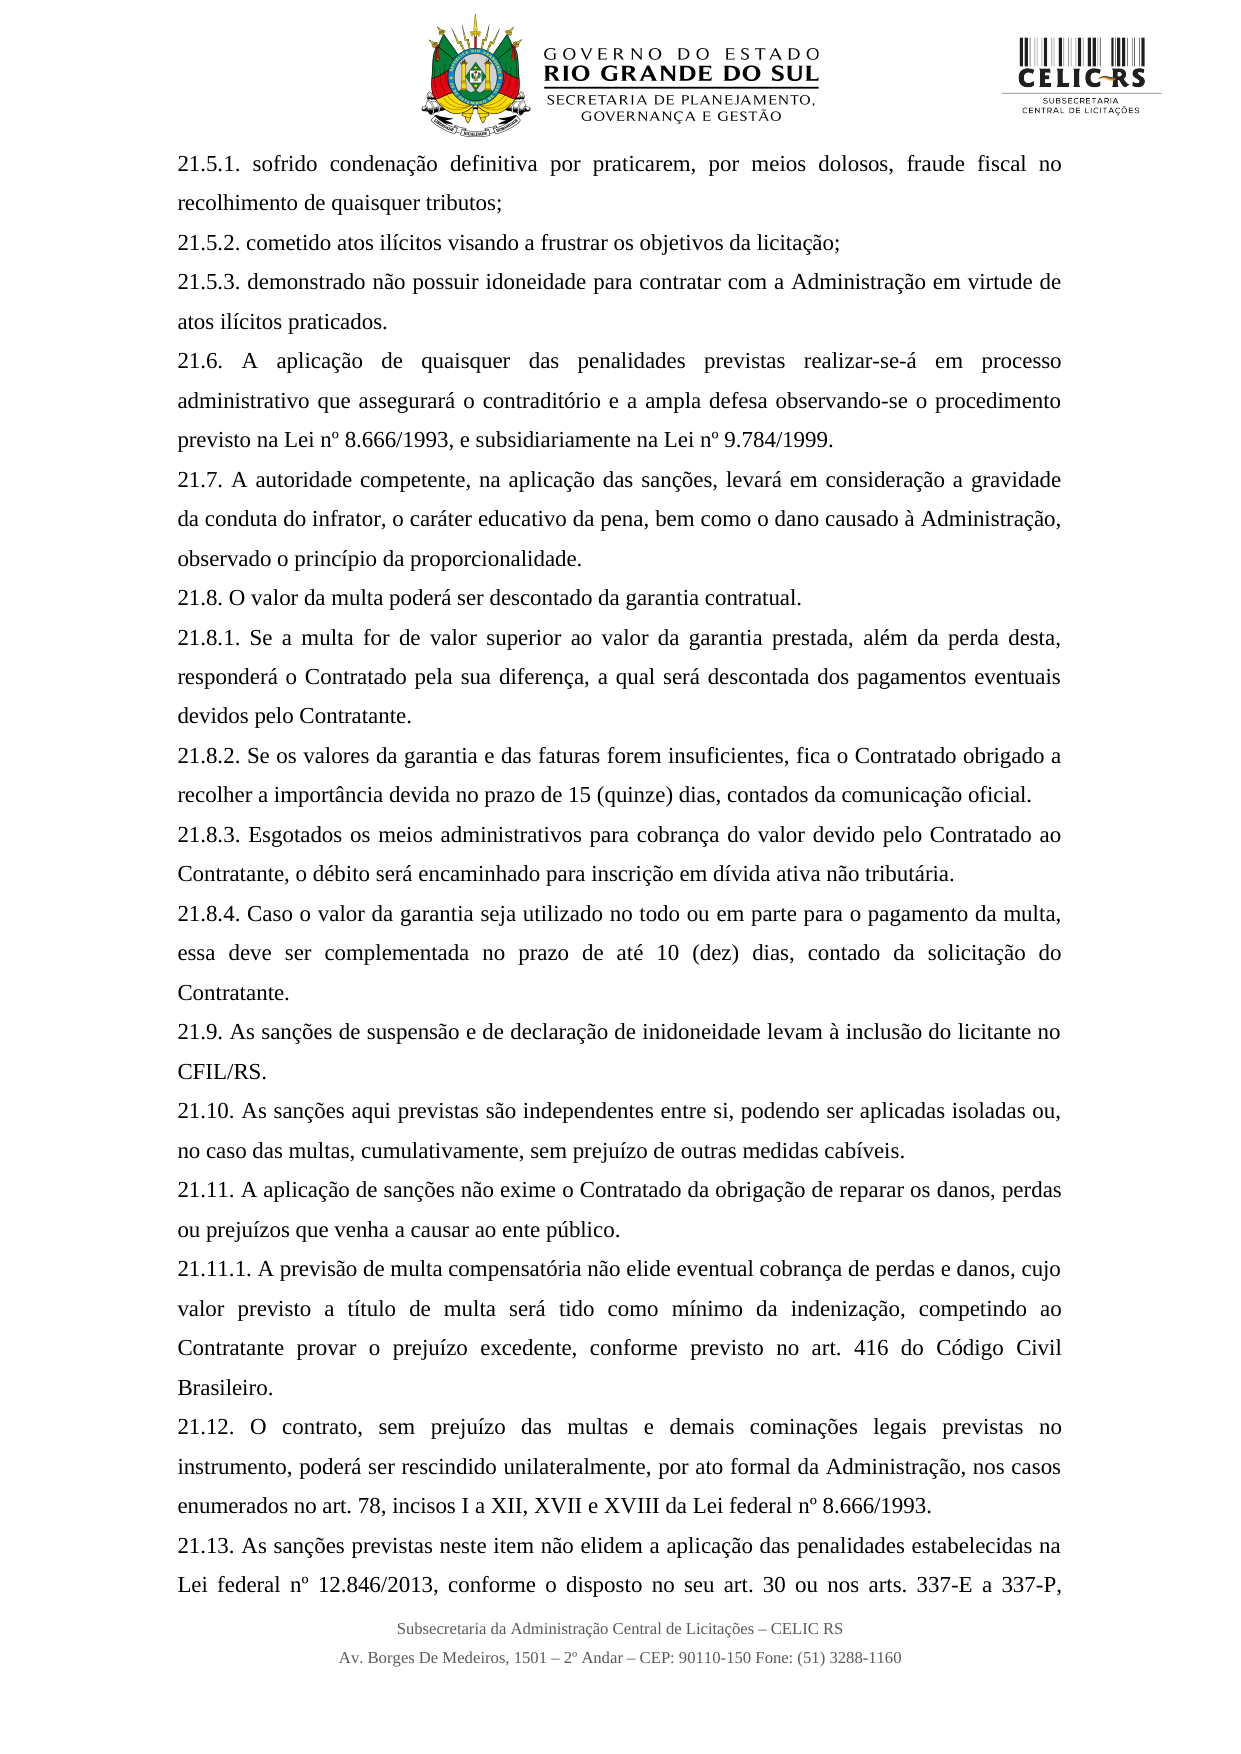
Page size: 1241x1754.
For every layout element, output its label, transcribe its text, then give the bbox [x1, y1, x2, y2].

text 21.7. A autoridade competente, na aplicação das sanções, levará em consideração a gravidade da conduta do infrator, o caráter educativo da pena, bem como o dano causado à Administração, observado o princípio da proporcionalidade. [177, 466, 1063, 571]
text 21.12. O contrato, sem prejuízo das multas e demais cominações legais previstas no instrumento, poderá ser rescindido unilateralmente, por ato formal da Administração, nos casos enumerados no art. 78, incisos I a XII, XVII e XVIII da Lei federal nº 8.666/1993. [177, 1413, 1063, 1518]
text 21.10. As sanções aqui previstas são independentes entre si, podendo ser aplicadas isoladas ou, no caso das multas, cumulativamente, sem prejuízo de outras medidas cabíveis. [177, 1097, 1063, 1163]
text 21.9. As sanções de suspensão e de declaração de inidoneidade levam à inclusão do licitante no CFIL/RS. [177, 1018, 1063, 1084]
picture [999, 32, 1164, 119]
text 21.5.3. demonstrado não possuir idoneidade para contratar com a Administração em virtude de atos ilícitos praticados. [177, 268, 1063, 334]
text 21.5.1. sofrido condenação definitiva por praticarem, por meios dolosos, fraude fiscal no recolhimento de quaisquer tributos; [177, 150, 1063, 216]
text 21.8.2. Se os valores da garantia e das faturas forem insuficientes, fica o Contratado obrigado a recolher a importância devida no prazo de 15 (quinze) dias, contados da comunicação oficial. [177, 742, 1063, 808]
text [177, 1532, 1063, 1597]
text 21.8.4. Caso o valor da garantia seja utilizado no todo ou em parte para o pagamento da multa, essa deve ser complementada no prazo de até 10 (dez) dias, contado da solicitação do Contratante. [177, 900, 1063, 1005]
text 21.11. A aplicação de sanções não exime o Contratado da obrigação de reparar os danos, perdas ou prejuízos que venha a causar ao ente público. [177, 1176, 1063, 1242]
text 21.8.1. Se a multa for de valor superior ao valor da garantia prestada, além da perda desta, responderá o Contratado pela sua diferença, a qual será descontada dos pagamentos eventuais devidos pelo Contratante. [177, 624, 1063, 729]
text 21.8.3. Esgotados os meios administrativos para cobrança do valor devido pelo Contratado ao Contratante, o débito será encaminhado para inscrição em dívida ativa não tributária. [177, 821, 1063, 887]
text 21.11.1. A previsão de multa compensatória não elide eventual cobrança de perdas e danos, cujo valor previsto a título de multa será tido como mínimo da indenização, competindo ao Contratante provar o prejuízo excedente, conforme previsto no art. 416 do Código Civil Brasileiro. [177, 1255, 1063, 1400]
text 21.5.2. cometido atos ilícitos visando a frustrar os objetivos da licitação; [177, 229, 1063, 255]
text 21.6. A aplicação de quaisquer das penalidades previstas realizar-se-á em processo administrativo que assegurará o contraditório e a ampla defesa observando-se o procedimento previsto na Lei nº 8.666/1993, e subsidiariamente na Lei nº 9.784/1999. [177, 347, 1063, 453]
picture [421, 14, 819, 137]
text 21.8. O valor da multa poderá ser descontado da garantia contratual. [177, 584, 1063, 611]
